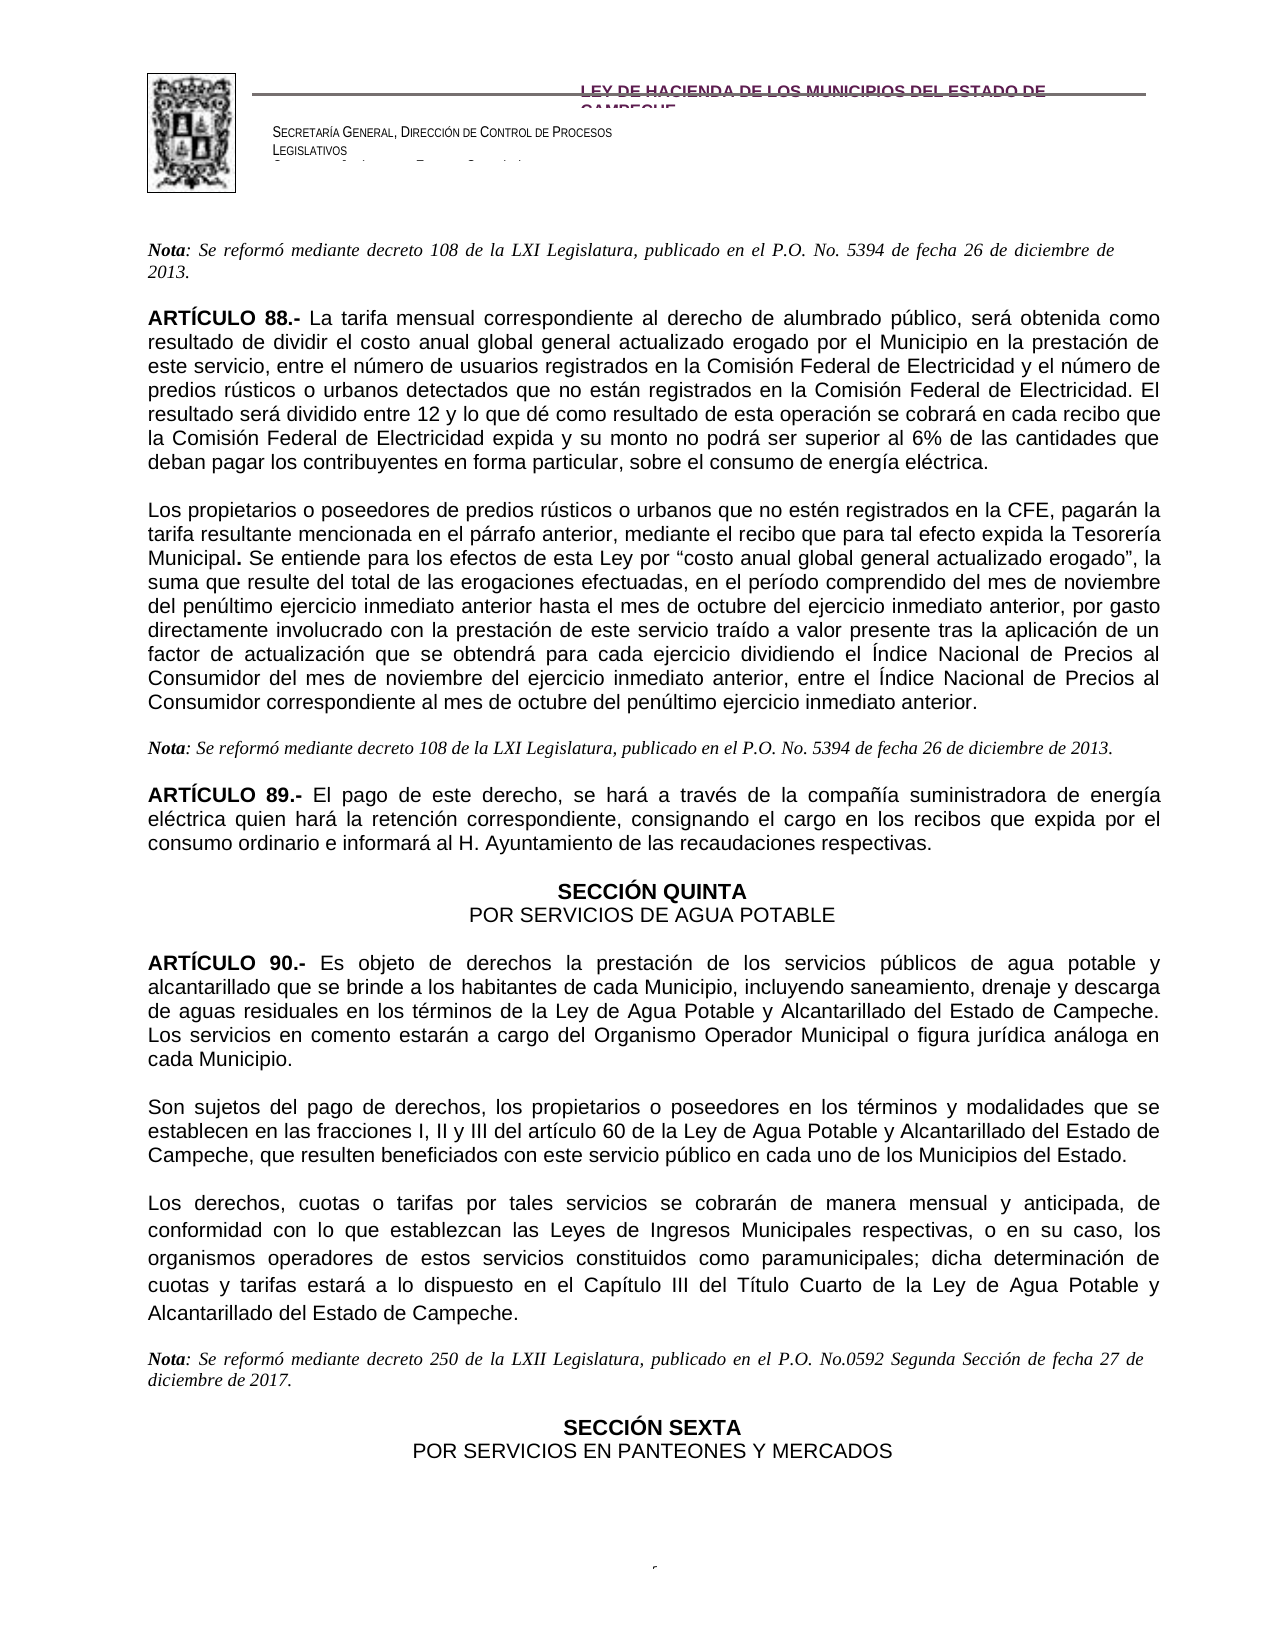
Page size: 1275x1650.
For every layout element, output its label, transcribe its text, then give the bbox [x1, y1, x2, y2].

text ARTÍCULO 90.- Es objeto de derechos la prestación de los servicios públicos de agua potable y alcantarillado que se brinde a los habitantes de cada Municipio, incluyendo saneamiento, drenaje y descarga de aguas residuales en los términos de la Ley de Agua Potable y Alcantarillado del Estado de Campeche. Los servicios en comento estarán a cargo del Organismo Operador Municipal o figura jurídica análoga en cada Municipio. [148, 951, 1161, 1071]
text ARTÍCULO 89.- El pago de este derecho, se hará a través de la compañía suministradora de energía eléctrica quien hará la retención correspondiente, consignando el cargo en los recibos que expida por el consumo ordinario e informará al H. Ayuntamiento de las recaudaciones respectivas. [148, 783, 1161, 855]
text SECCIÓN QUINTA [554, 879, 751, 904]
text Nota: Se reformó mediante decreto 108 de la LXI Legislatura, publicado en el P.O. No. 5394 de fecha 26 de diciembre de 2013. [148, 239, 1114, 282]
text SECCIÓN SEXTA [559, 1415, 745, 1440]
text Nota: Se reformó mediante decreto 108 de la LXI Legislatura, publicado en el P.O. No. 5394 de fecha 26 de diciembre de 2013. [148, 737, 1115, 759]
text Los derechos, cuotas o tarifas por tales servicios se cobrarán de manera mensual y anticipada, de conformidad con lo que establezcan las Leyes de Ingresos Municipales respectivas, o en su caso, los organismos operadores de estos servicios constituidos como paramunicipales; dicha determinación de cuotas y tarifas estará a lo dispuesto en el Capítulo III del Título Cuarto de la Ley de Agua Potable y Alcantarillado del Estado de Campeche. [148, 1191, 1161, 1324]
text Los propietarios o poseedores de predios rústicos o urbanos que no estén registrados en la CFE, pagarán la tarifa resultante mencionada en el párrafo anterior, mediante el recibo que para tal efecto expida la Tesorería Municipal. Se entiende para los efectos de esta Ley por “costo anual global general actualizado erogado”, la suma que resulte del total de las erogaciones efectuadas, en el período comprendido del mes de noviembre del penúltimo ejercicio inmediato anterior hasta el mes de octubre del ejercicio inmediato anterior, por gasto directamente involucrado con la prestación de este servicio traído a valor presente tras la aplicación de un factor de actualización que se obtendrá para cada ejercicio dividiendo el Índice Nacional de Precios al Consumidor del mes de noviembre del ejercicio inmediato anterior, entre el Índice Nacional de Precios al Consumidor correspondiente al mes de octubre del penúltimo ejercicio inmediato anterior. [148, 498, 1161, 714]
picture [148, 74, 235, 192]
text Son sujetos del pago de derechos, los propietarios o poseedores en los términos y modalidades que se establecen en las fracciones I, II y III del artículo 60 de la Ley de Agua Potable y Alcantarillado del Estado de Campeche, que resulten beneficiados con este servicio público en cada uno de los Municipios del Estado. [148, 1095, 1161, 1167]
text Nota: Se reformó mediante decreto 250 de la LXII Legislatura, publicado en el P.O. No.0592 Segunda Sección de fecha 27 de diciembre de 2017. [148, 1349, 1147, 1391]
text ARTÍCULO 88.- La tarifa mensual correspondiente al derecho de alumbrado público, será obtenida como resultado de dividir el costo anual global general actualizado erogado por el Municipio en la prestación de este servicio, entre el número de usuarios registrados en la Comisión Federal de Electricidad y el número de predios rústicos o urbanos detectados que no están registrados en la Comisión Federal de Electricidad. El resultado será dividido entre 12 y lo que dé como resultado de esta operación se cobrará en cada recibo que la Comisión Federal de Electricidad expida y su monto no podrá ser superior al 6% de las cantidades que deban pagar los contribuyentes en forma particular, sobre el consumo de energía eléctrica. [148, 306, 1161, 474]
text POR SERVICIOS EN PANTEONES Y MERCADOS [409, 1440, 896, 1463]
text POR SERVICIOS DE AGUA POTABLE [466, 904, 839, 927]
